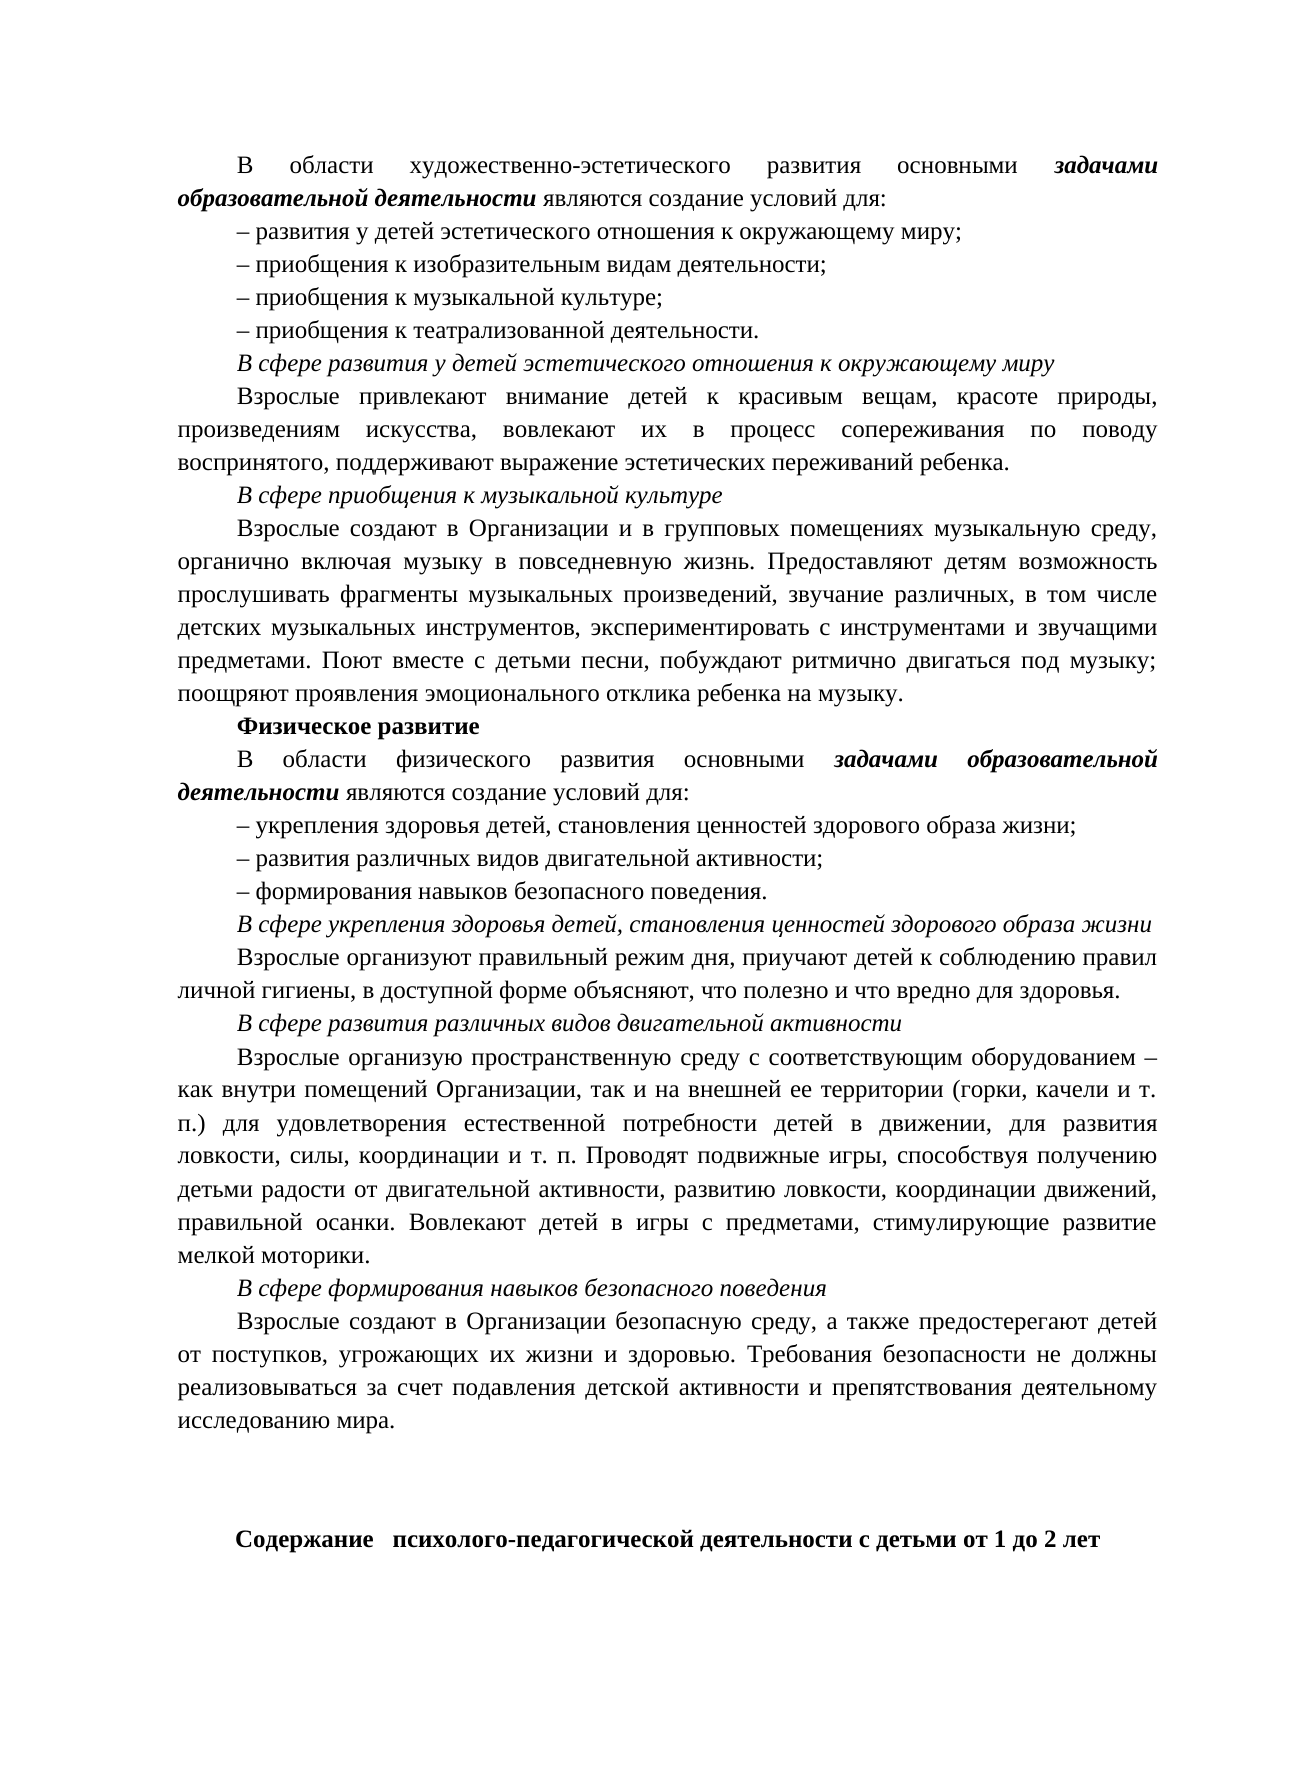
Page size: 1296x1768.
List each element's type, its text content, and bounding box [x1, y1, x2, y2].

text – приобщения к театрализованной деятельности. [177, 315, 1158, 344]
text В сфере укрепления здоровья детей, становления ценностей здорового образа жизни [177, 909, 1158, 938]
text В сфере формирования навыков безопасного поведения [177, 1273, 1158, 1301]
text Взрослые привлекают внимание детей к красивым вещам, красоте природы, произведениям искусства, вовлекают их в процесс сопереживания по поводу воспринятого, поддерживают выражение эстетических переживаний ребенка. [177, 381, 1158, 476]
text Взрослые организуют правильный режим дня, приучают детей к соблюдению правил личной гигиены, в доступной форме объясняют, что полезно и что вредно для здоровья. [177, 942, 1158, 1004]
text В области физического развития основными задачами образовательной деятельности являются создание условий для: [177, 744, 1158, 806]
text Физическое развитие [177, 711, 1158, 740]
text – развития различных видов двигательной активности; [177, 843, 1158, 872]
text Содержание психолого-педагогической деятельности с детьми от 1 до 2 лет [177, 1524, 1158, 1553]
text В сфере приобщения к музыкальной культуре [177, 480, 1158, 509]
text Взрослые создают в Организации безопасную среду, а также предостерегают детей от поступков, угрожающих их жизни и здоровью. Требования безопасности не должны реализовываться за счет подавления детской активности и препятствования деятельному исследованию мира. [177, 1306, 1158, 1433]
text – укрепления здоровья детей, становления ценностей здорового образа жизни; [177, 810, 1158, 839]
text В сфере развития у детей эстетического отношения к окружающему миру [177, 348, 1158, 377]
text – приобщения к изобразительным видам деятельности; [177, 249, 1158, 278]
text – приобщения к музыкальной культуре; [177, 282, 1158, 311]
text В сфере развития различных видов двигательной активности [177, 1008, 1158, 1037]
text Взрослые организую пространственную среду с соответствующим оборудованием – как внутри помещений Организации, так и на внешней ее территории (горки, качели и т. п.) для удовлетворения естественной потребности детей в движении, для развития ловкости, силы, координации и т. п. Проводят подвижные игры, способствуя получению детьми радости от двигательной активности, развитию ловкости, координации движений, правильной осанки. Вовлекают детей в игры с предметами, стимулирующие развитие мелкой моторики. [177, 1042, 1158, 1268]
text Взрослые создают в Организации и в групповых помещениях музыкальную среду, органично включая музыку в повседневную жизнь. Предоставляют детям возможность прослушивать фрагменты музыкальных произведений, звучание различных, в том числе детских музыкальных инструментов, экспериментировать с инструментами и звучащими предметами. Поют вместе с детьми песни, побуждают ритмично двигаться под музыку; поощряют проявления эмоционального отклика ребенка на музыку. [177, 513, 1158, 707]
text В области художественно-эстетического развития основными задачами образовательной деятельности являются создание условий для: [177, 150, 1158, 212]
text – формирования навыков безопасного поведения. [177, 876, 1158, 905]
text – развития у детей эстетического отношения к окружающему миру; [177, 216, 1158, 245]
